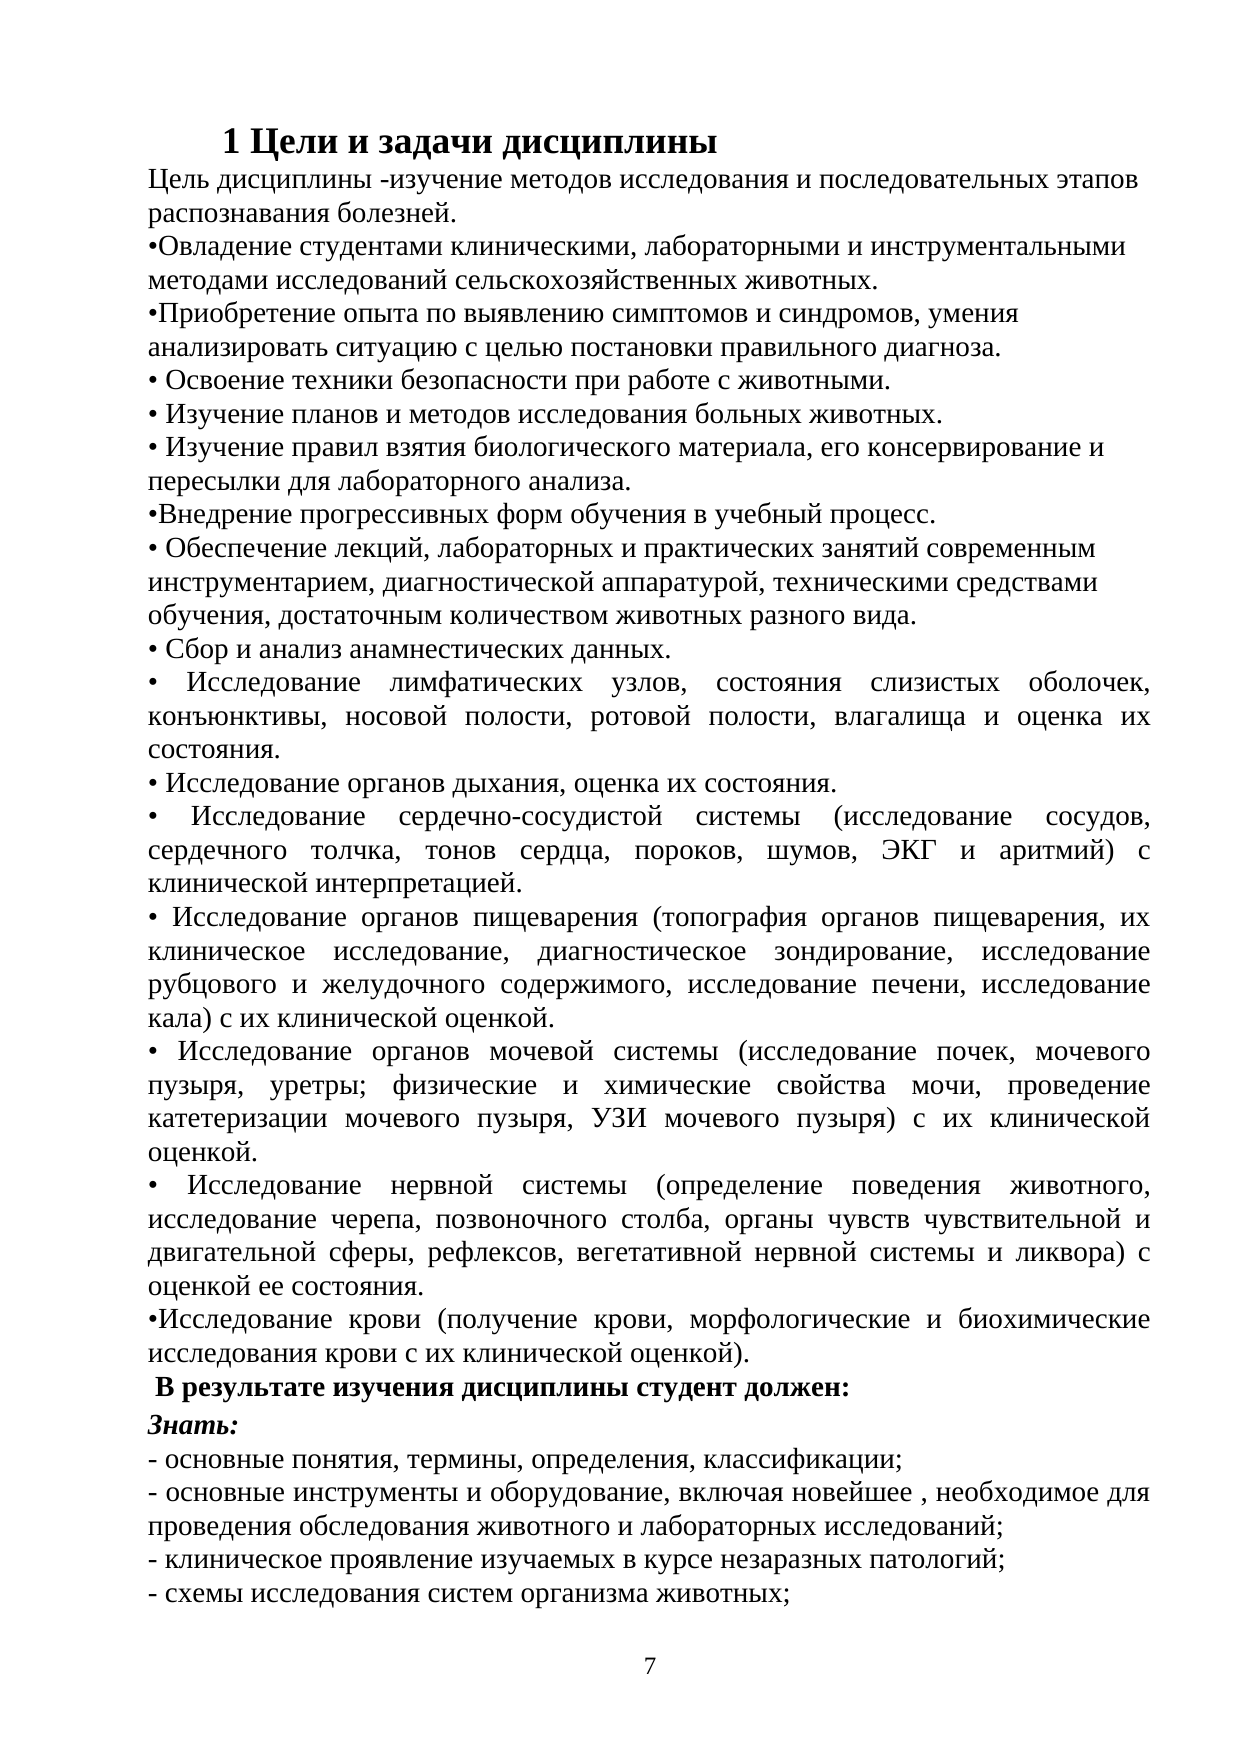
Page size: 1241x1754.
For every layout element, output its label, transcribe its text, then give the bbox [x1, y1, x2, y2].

text • Исследование органов пищеварения (топография органов пищеварения, их клиническое исследование, диагностическое зондирование, исследование рубцового и желудочного содержимого, исследование печени, исследование кала) с их клинической оценкой. [148, 899, 1152, 1033]
text - схемы исследования систем организма животных; [148, 1575, 1152, 1608]
text • Исследование лимфатических узлов, состояния слизистых оболочек, конъюнктивы, носовой полости, ротовой полости, влагалища и оценка их состояния. [148, 664, 1152, 765]
text 1 Цели и задачи дисциплины [148, 118, 1152, 161]
text • Обеспечение лекций, лабораторных и практических занятий современным инструментарием, диагностической аппаратурой, техническими средствами обучения, достаточным количеством животных разного вида. [148, 530, 1152, 631]
text • Изучение планов и методов исследования больных животных. [148, 396, 1152, 429]
text • Исследование органов дыхания, оценка их состояния. [148, 765, 1152, 798]
text • Освоение техники безопасности при работе с животными. [148, 362, 1152, 396]
text - клиническое проявление изучаемых в курсе незаразных патологий; [148, 1541, 1152, 1575]
text • Исследование нервной системы (определение поведения животного, исследование черепа, позвоночного столба, органы чувств чувствительной и двигательной сферы, рефлексов, вегетативной нервной системы и ликвора) с оценкой ее состояния. [148, 1167, 1152, 1302]
text • Исследование сердечно-сосудистой системы (исследование сосудов, сердечного толчка, тонов сердца, пороков, шумов, ЭКГ и аритмий) с клинической интерпретацией. [148, 798, 1152, 899]
text • Исследование органов мочевой системы (исследование почек, мочевого пузыря, уретры; физические и химические свойства мочи, проведение катетеризации мочевого пузыря, УЗИ мочевого пузыря) с их клинической оценкой. [148, 1033, 1152, 1167]
text •Внедрение прогрессивных форм обучения в учебный процесс. [148, 497, 1152, 530]
list В результате изучения дисциплины студент должен: [148, 1369, 1152, 1402]
text • Сбор и анализ анамнестических данных. [148, 631, 1152, 664]
text •Приобретение опыта по выявлению симптомов и синдромов, умения анализировать ситуацию с целью постановки правильного диагноза. [148, 295, 1152, 362]
text • Изучение правил взятия биологического материала, его консервирование и пересылки для лабораторного анализа. [148, 429, 1152, 497]
text •Овладение студентами клиническими, лабораторными и инструментальными методами исследований сельскохозяйственных животных. [148, 228, 1152, 295]
text Цель дисциплины -изучение методов исследования и последовательных этапов распознавания болезней. [148, 161, 1152, 228]
text Знать: [148, 1407, 1152, 1441]
text •Исследование крови (получение крови, морфологические и биохимические исследования крови с их клинической оценкой). [148, 1302, 1152, 1369]
text - основные инструменты и оборудование, включая новейшее , необходимое для проведения обследования животного и лабораторных исследований; [148, 1474, 1152, 1541]
text - основные понятия, термины, определения, классификации; [148, 1441, 1152, 1474]
